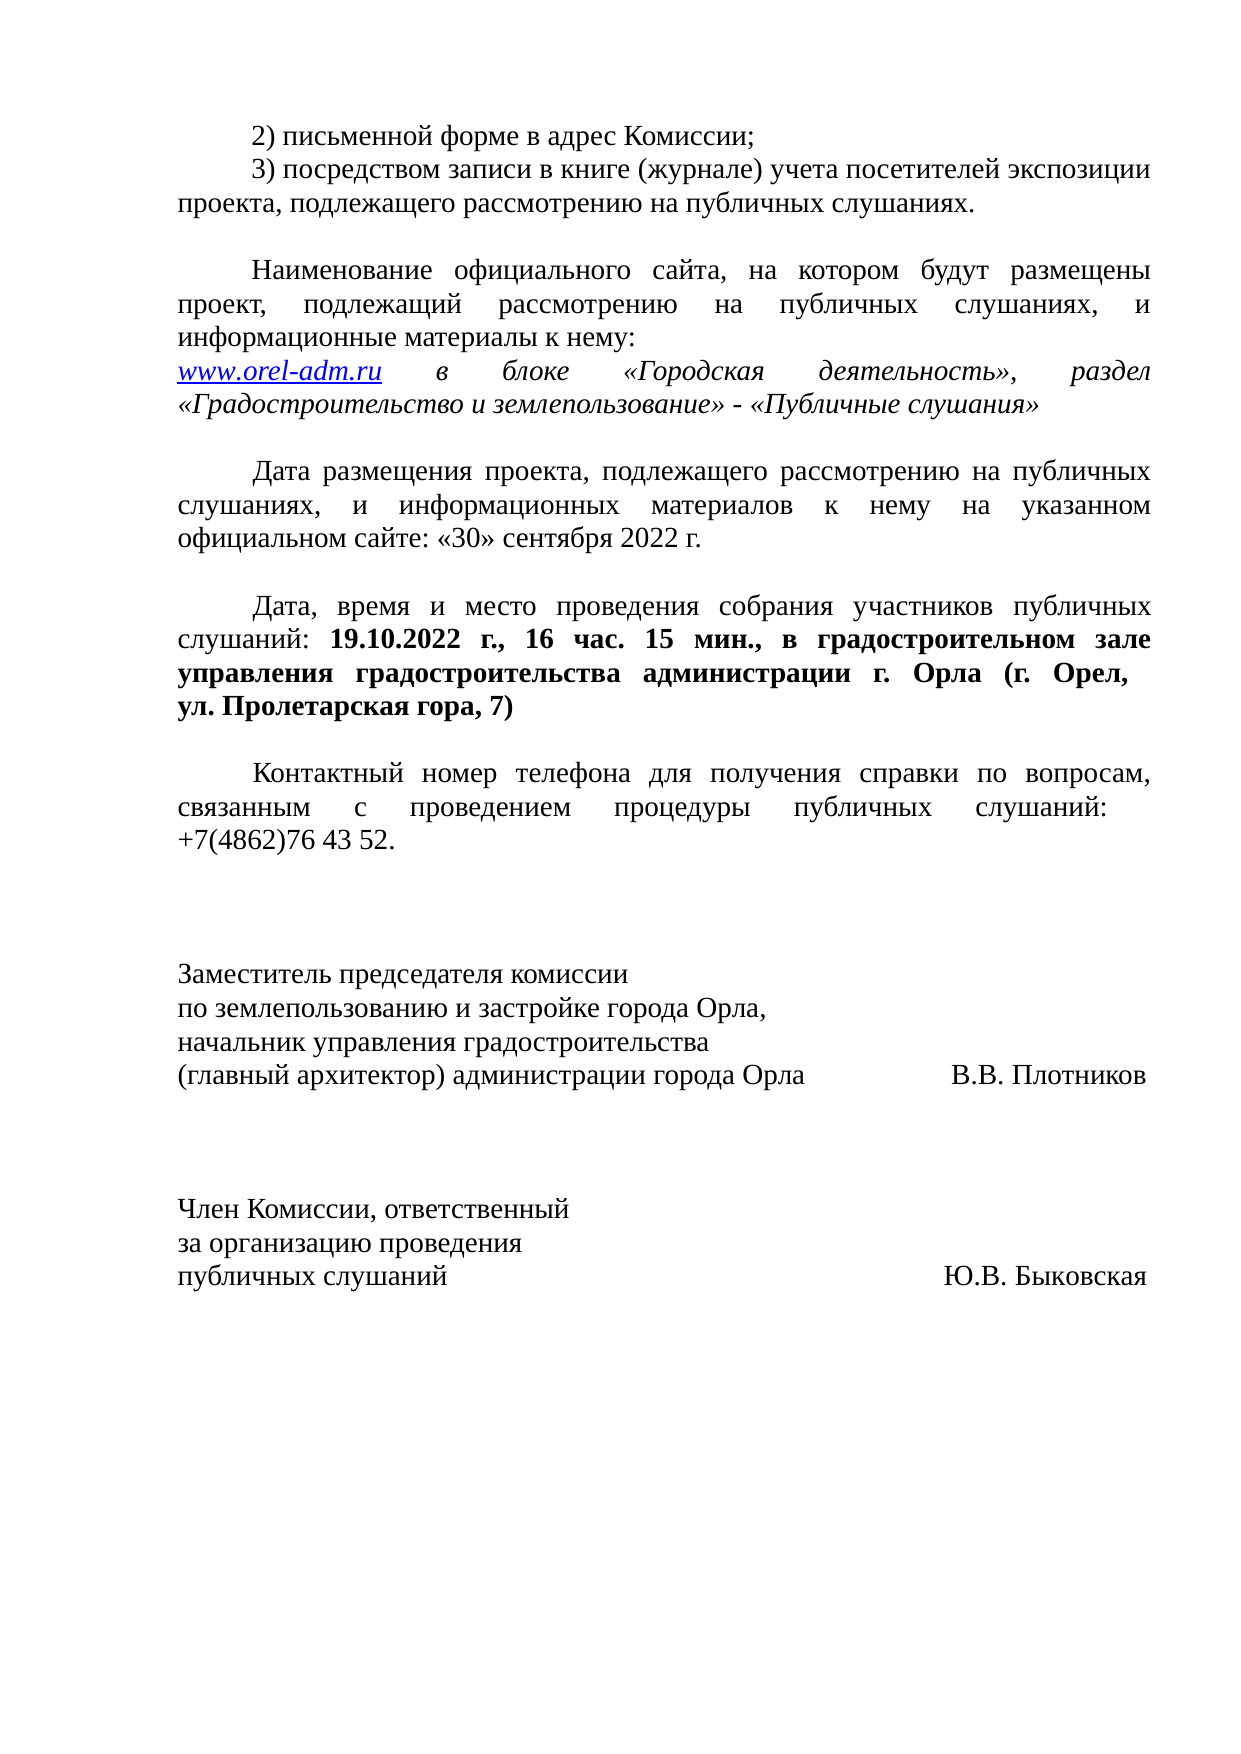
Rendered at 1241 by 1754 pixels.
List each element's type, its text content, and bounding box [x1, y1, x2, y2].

text Контактный номер телефона для получения справки по вопросам, связанным с проведением процедуры публичных слушаний: +7(4862)76 43 52. [177, 755, 1152, 856]
text 2) письменной форме в адрес Комиссии; [177, 118, 1152, 152]
text Дата размещения проекта, подлежащего рассмотрению на публичных слушаниях, и информационных материалов к нему на указанном официальном сайте: «30» сентября 2022 г. [177, 453, 1152, 554]
text Член Комиссии, ответственный [177, 1191, 1152, 1225]
text www.orel-adm.ru в блоке «Городская деятельность», раздел «Градостроительство и землепользование» - «Публичные слушания» [177, 353, 1152, 420]
text Заместитель председателя комиссии [177, 957, 1152, 990]
text (главный архитектор) администрации города Орла В.В. Плотников [177, 1057, 1152, 1091]
text Наименование официального сайта, на котором будут размещены проект, подлежащий рассмотрению на публичных слушаниях, и информационные материалы к нему: [177, 252, 1152, 353]
text по землепользованию и застройке города Орла, [177, 990, 1152, 1024]
text Дата, время и место проведения собрания участников публичных слушаний: 19.10.2022 г., 16 час. 15 мин., в градостроительном зале управления градостроительства администрации г. Орла (г. Орел, ул. Пролетарская гора, 7) [177, 588, 1152, 722]
text за организацию проведения [177, 1225, 1152, 1258]
text начальник управления градостроительства [177, 1024, 1152, 1057]
text публичных слушаний Ю.В. Быковская [177, 1258, 1152, 1292]
text 3) посредством записи в книге (журнале) учета посетителей экспозиции проекта, подлежащего рассмотрению на публичных слушаниях. [177, 152, 1152, 219]
